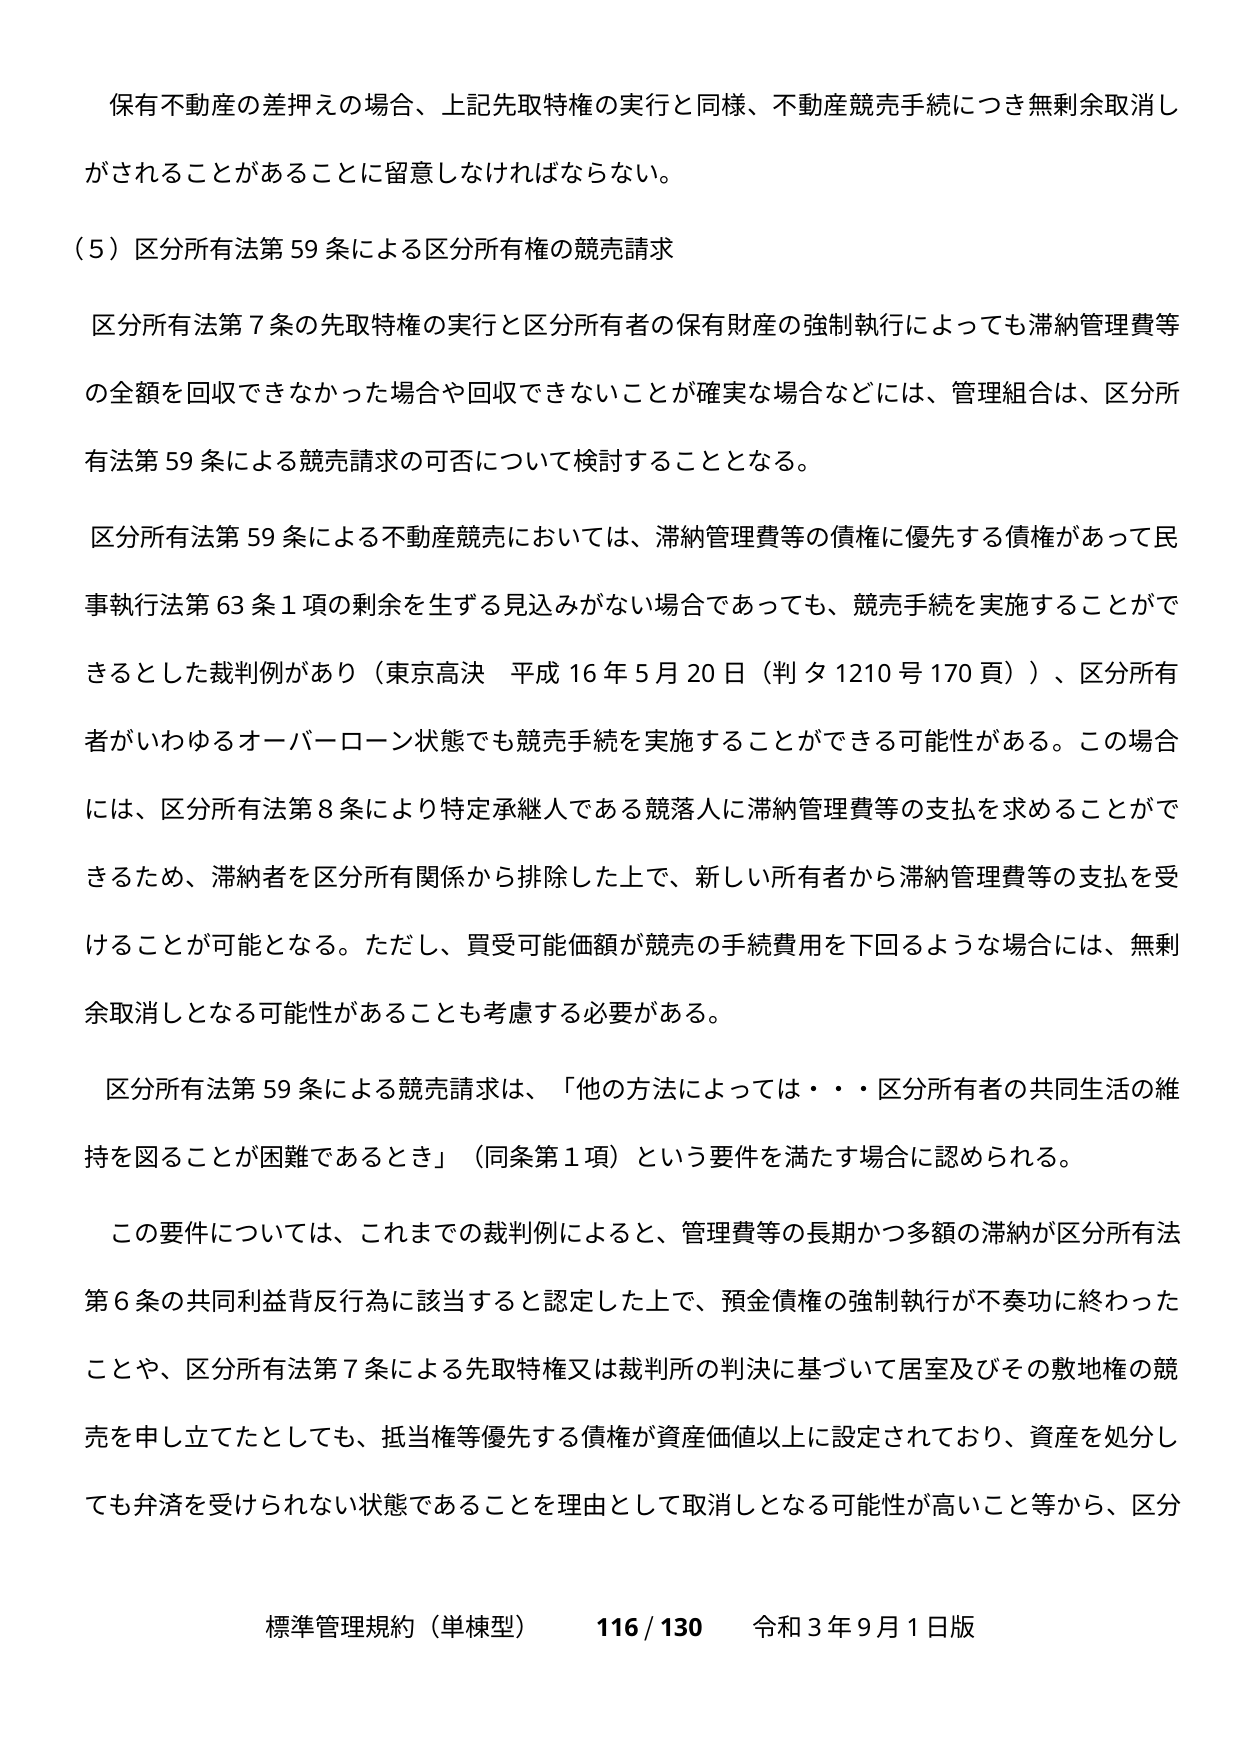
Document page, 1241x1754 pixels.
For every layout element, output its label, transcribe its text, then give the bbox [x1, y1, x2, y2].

text 保有不動産の差押えの場合、上記先取特権の実行と同様、不動産競売手続につき無剰余取消しがされることがあることに留意しなければならない。 [84, 69, 1181, 205]
text 区分所有法第７条の先取特権の実行と区分所有者の保有財産の強制執行によっても滞納管理費等の全額を回収できなかった場合や回収できないことが確実な場合などには、管理組合は、区分所有法第 59 条による競売請求の可否について検討することとなる。 [84, 290, 1181, 493]
text 区分所有法第 59 条による不動産競売においては、滞納管理費等の債権に優先する債権があって民事執行法第 63 条１項の剰余を生ずる見込みがない場合であっても、競売手続を実施することができるとした裁判例があり（東京高決 平成 16 年 5 月 20 日（判 タ 1210 号 170 頁））、区分所有者がいわゆるオーバーローン状態でも競売手続を実施することができる可能性がある。この場合には、区分所有法第８条により特定承継人である競落人に滞納管理費等の支払を求めることができるため、滞納者を区分所有関係から排除した上で、新しい所有者から滞納管理費等の支払を受けることが可能となる。ただし、買受可能価額が競売の手続費用を下回るような場合には、無剰余取消しとなる可能性があることも考慮する必要がある。 [84, 502, 1181, 1045]
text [84, 1198, 1181, 1537]
text （５）区分所有法第 59 条による区分所有権の競売請求 [59, 213, 1181, 281]
text 区分所有法第 59 条による競売請求は、「他の方法によっては・・・区分所有者の共同生活の維持を図ることが困難であるとき」（同条第１項）という要件を満たす場合に認められる。 [84, 1053, 1181, 1189]
